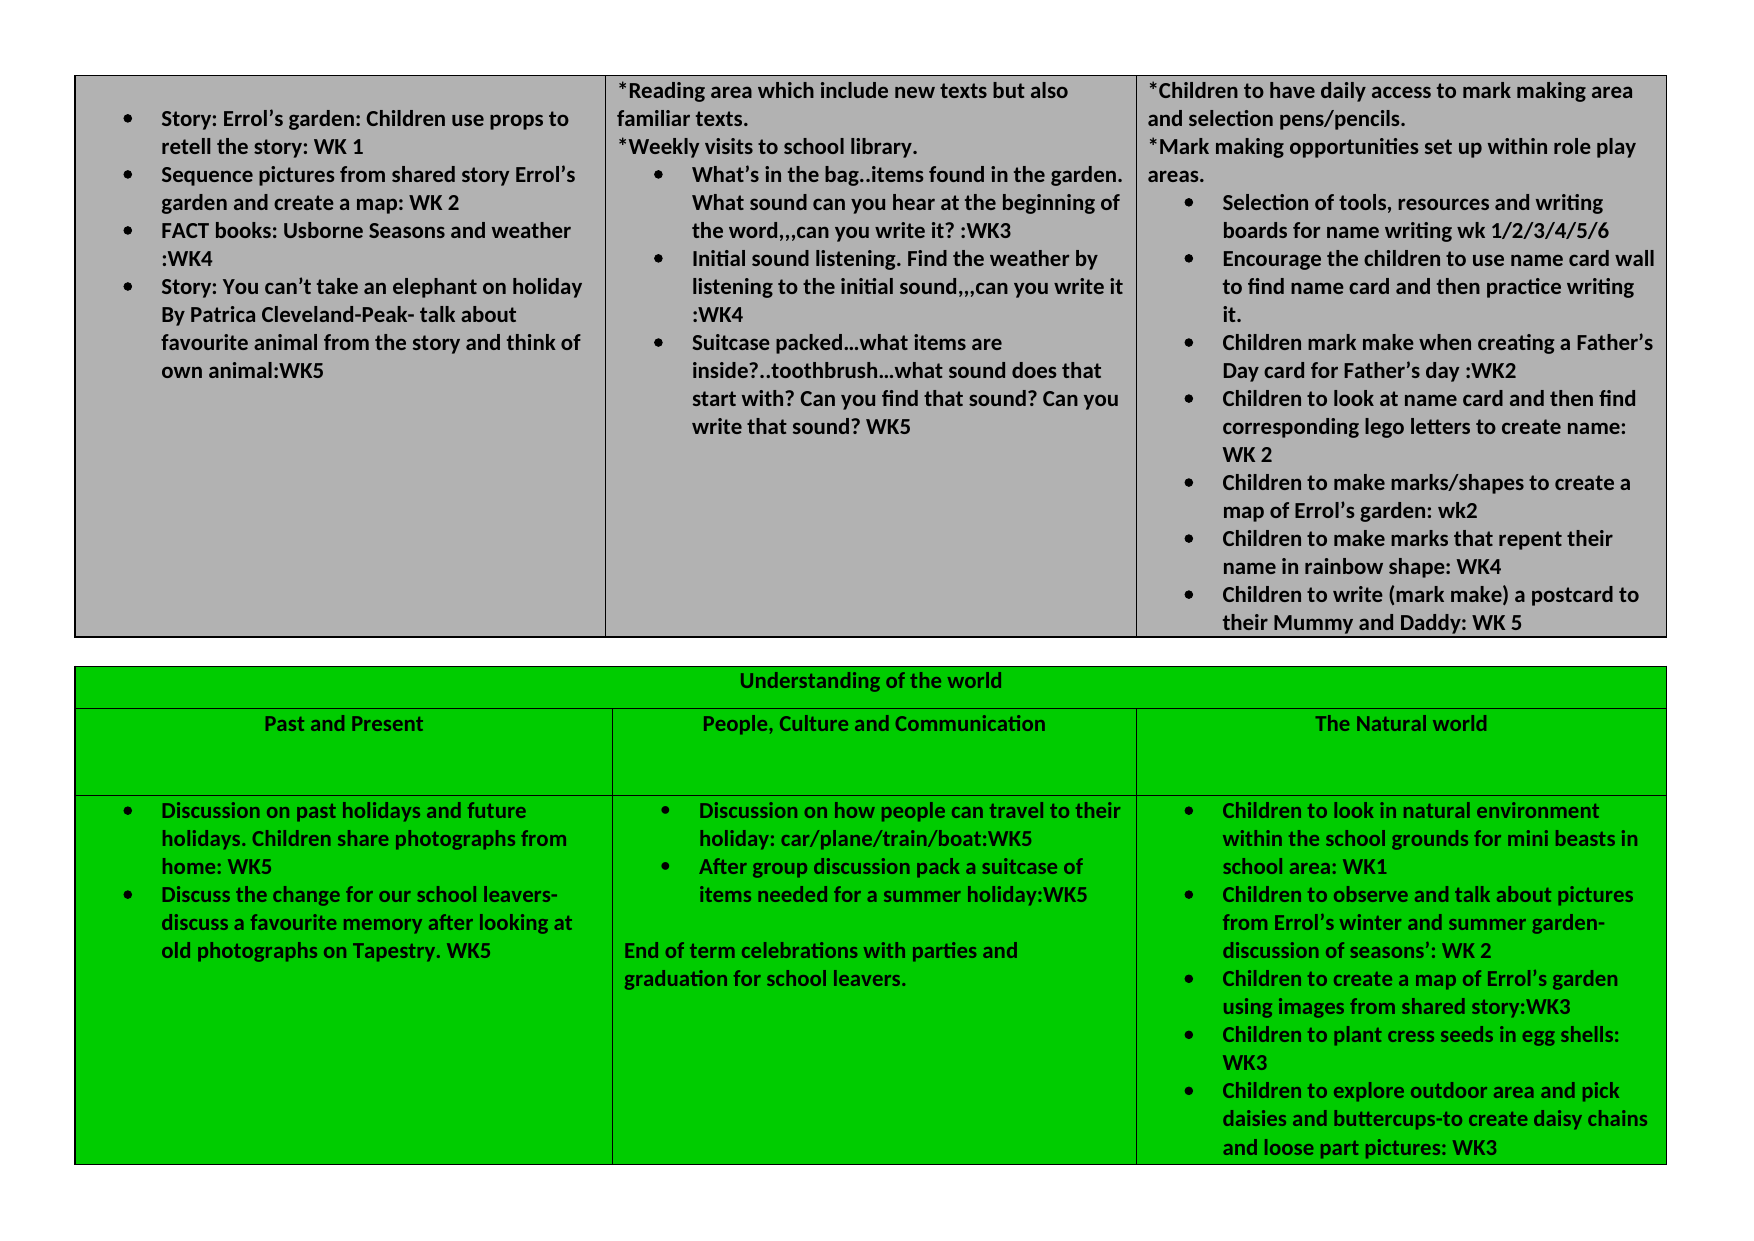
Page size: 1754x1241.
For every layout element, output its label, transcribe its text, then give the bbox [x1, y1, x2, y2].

table_header Understanding of the world [76, 667, 1666, 708]
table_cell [76, 796, 612, 1164]
table_cell Story: Errol’s garden: Children use props to retell the story: WK 1 Sequence pictures from shared story Errol’s garden and create a map: WK 2 FACT books: Usborne Seasons and weather :WK4 Story: You can’t take an elephant on holiday By Patrica Cleveland-Peak- talk about favourite animal from the story and think of own animal:WK5 [76, 76, 605, 636]
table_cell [1137, 796, 1666, 1164]
table_cell *Reading area which include new texts but also familiar texts. *Weekly visits to school library. What’s in the bag..items found in the garden. What sound can you hear at the beginning of the word,,,can you write it? :WK3 Initial sound listening. Find the weather by listening to the initial sound,,,can you write it :WK4 Suitcase packed…what items are inside?..toothbrush…what sound does that start with? Can you find that sound? Can you write that sound? WK5 [606, 76, 1136, 636]
table_cell People, Culture and Communication [613, 709, 1136, 795]
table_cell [613, 796, 1136, 1164]
table_cell The Natural world [1137, 709, 1666, 795]
table_cell *Children to have daily access to mark making area and selection pens/pencils. *Mark making opportunities set up within role play areas. Selection of tools, resources and writing boards for name writing wk 1/2/3/4/5/6 Encourage the children to use name card wall to find name card and then practice writing it. Children mark make when creating a Father’s Day card for Father’s day :WK2 Children to look at name card and then find corresponding lego letters to create name: WK 2 Children to make marks/shapes to create a map of Errol’s garden: wk2 Children to make marks that repent their name in rainbow shape: WK4 Children to write (mark make) a postcard to their Mummy and Daddy: WK 5 [1137, 76, 1666, 636]
table_cell Past and Present [76, 709, 612, 795]
